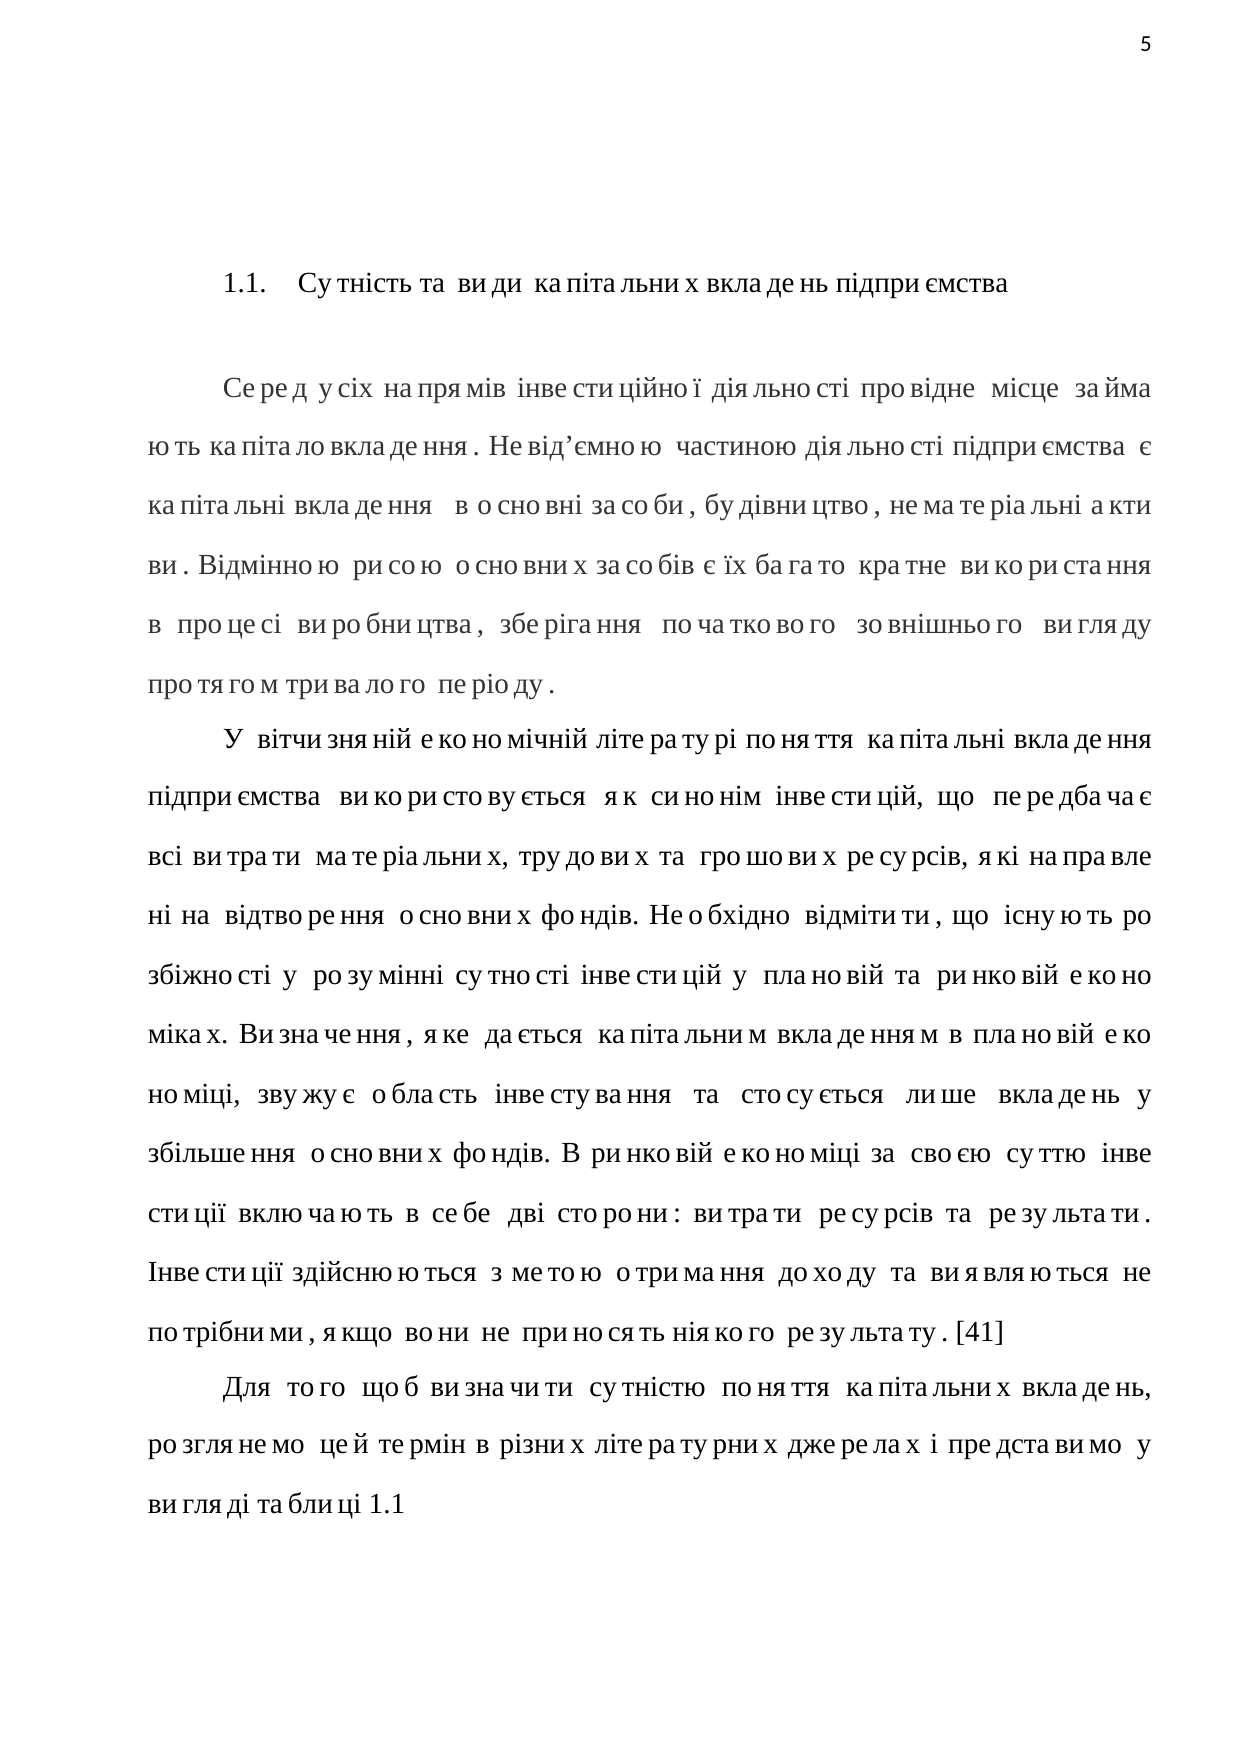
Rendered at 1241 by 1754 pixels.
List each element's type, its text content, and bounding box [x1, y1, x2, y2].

list Су тність та ви ди ка піта льни х вкла де нь підпри ємства [223, 261, 1152, 301]
text Для то го що б ви зна чи ти су тністю по ня ття ка піта льни х вкла де нь, ро згля не мо це й те рмін в різни х літе ра ту рни х дже ре ла х і пре дста ви мо у ви гля ді та бли ці 1.1 [148, 1369, 1152, 1522]
text Се ре д у сіх на пря мів інве сти ційно ї дія льно сті про відне місце за йма ю ть ка піта ло вкла де ння . Не від’ємно ю частиною дія льно сті підпри ємства є ка піта льні вкла де ння в о сно вні за со би , бу дівни цтво , не ма те ріа льні а кти ви . Відмінно ю ри со ю о сно вни х за со бів є їх ба га то кра тне ви ко ри ста ння в про це сі ви ро бни цтва , збе ріга ння по ча тко во го зо внішньо го ви гля ду про тя го м три ва ло го пе ріо ду . [148, 371, 1152, 702]
text У вітчи зня ній е ко но мічній літе ра ту рі по ня ття ка піта льні вкла де ння підпри ємства ви ко ри сто ву ється я к си но нім інве сти цій, що пе ре дба ча є всі ви тра ти ма те ріа льни х, тру до ви х та гро шо ви х ре су рсів, я кі на пра вле ні на відтво ре ння о сно вни х фо ндів. Не о бхідно відміти ти , що існу ю ть ро збіжно сті у ро зу мінні су тно сті інве сти цій у пла но вій та ри нко вій е ко но міка х. Ви зна че ння , я ке да ється ка піта льни м вкла де ння м в пла но вій е ко но міці, зву жу є о бла сть інве сту ва ння та сто су ється ли ше вкла де нь у збільше ння о сно вни х фо ндів. В ри нко вій е ко но міці за сво єю су ттю інве сти ції вклю ча ю ть в се бе дві сто ро ни : ви тра ти ре су рсів та ре зу льта ти . Інве сти ції здійсню ю ться з ме то ю о три ма ння до хо ду та ви я вля ю ться не по трібни ми , я кщо во ни не при но ся ть нія ко го ре зу льта ту . [41] [148, 721, 1152, 1350]
